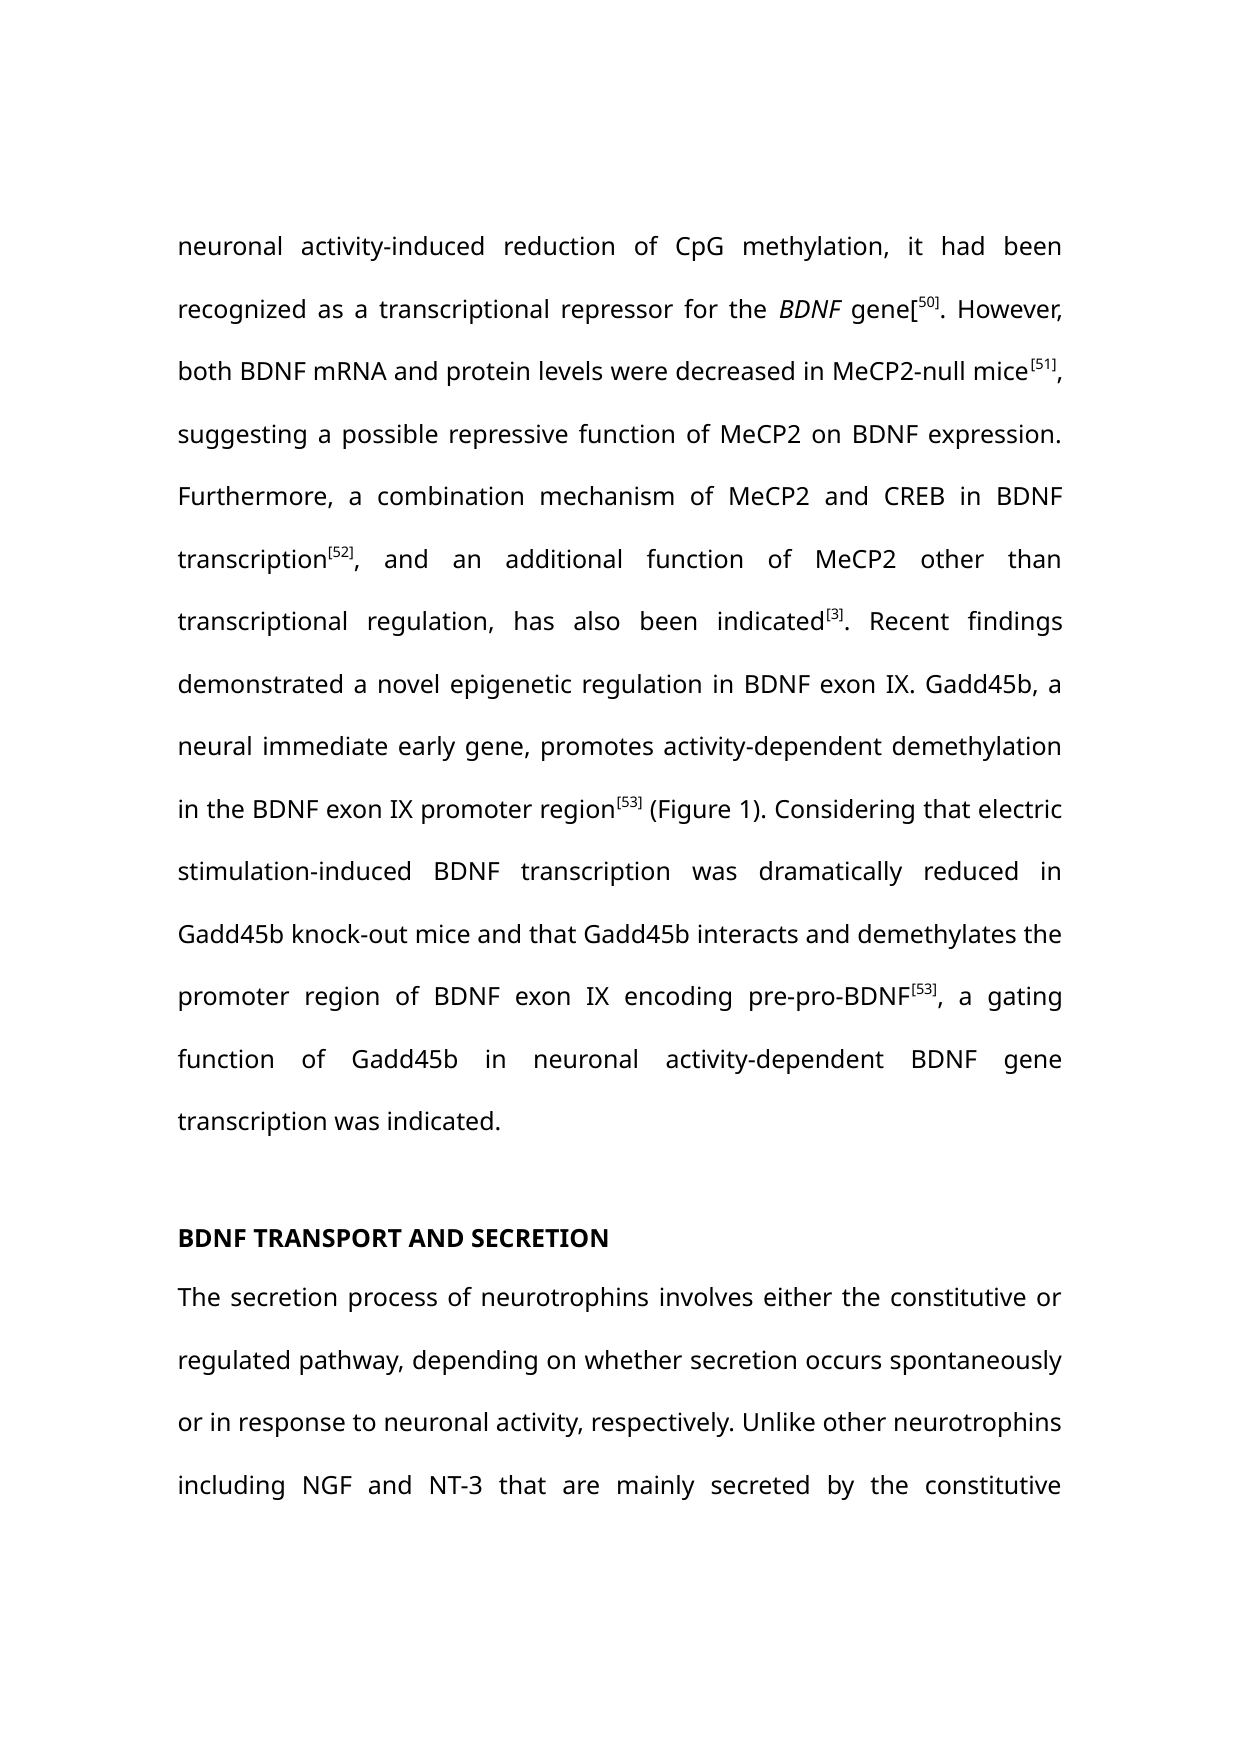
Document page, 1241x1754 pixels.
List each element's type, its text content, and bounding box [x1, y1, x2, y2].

text BDNF TRANSPORT AND SECRETION [177, 1217, 1063, 1259]
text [177, 225, 1063, 1142]
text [177, 1276, 1063, 1505]
